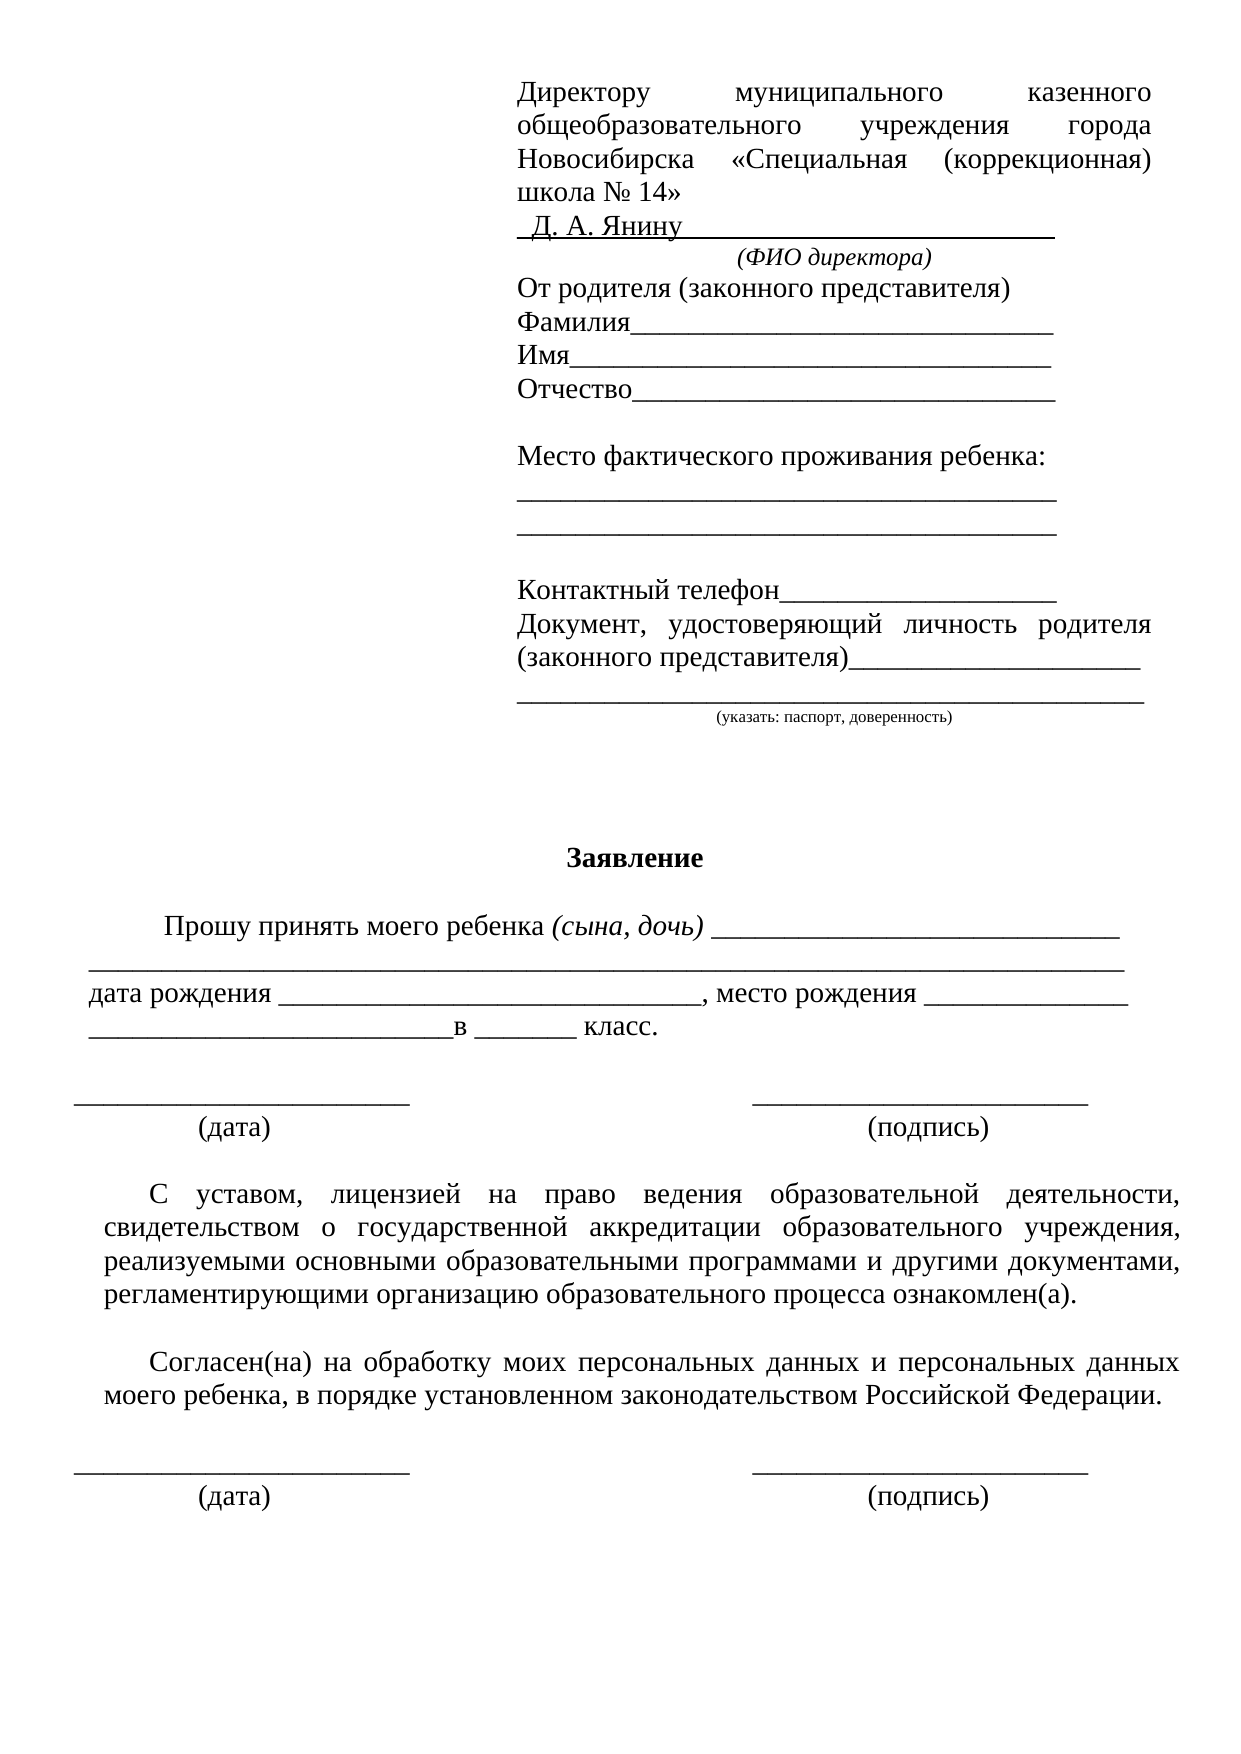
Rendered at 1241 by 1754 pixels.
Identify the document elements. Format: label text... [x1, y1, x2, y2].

table_header Директору муниципального казенного общеобразовательного учреждения города Новосибирска «Специальная (коррекционная) школа № 14» _Д. А. Янину________________________ _ (ФИО директора) От родителя (законного представителя) Фамилия_____________________________ Имя_________________________________ Отчество_____________________________ Место фактического проживания ребенка: _____________________________________ _____________________________________ Контактный телефон___________________ Документ, удостоверяющий личность родителя (законного представителя)____________________ ___________________________________________ (указать: паспорт, доверенность) Заявление Прошу принять моего ребенка (сына, дочь) ____________________________ _______________________________________________________________________ дата рождения _____________________________, место рождения ______________ _________________________в _______ класс. _______________________ _______________________ (дата) (подпись) С уставом, лицензией на право ведения образовательной деятельности, свидетельством о государственной аккредитации образовательного учреждения, реализуемыми основными образовательными программами и другими документами, регламентирующими организацию образовательного процесса ознакомлен(а). Согласен(на) на обработку моих персональных данных и персональных данных моего ребенка, в порядке установленном законодательством Российской Федерации. _______________________ _______________________ (дата) (подпись) [78, 74, 1192, 1545]
